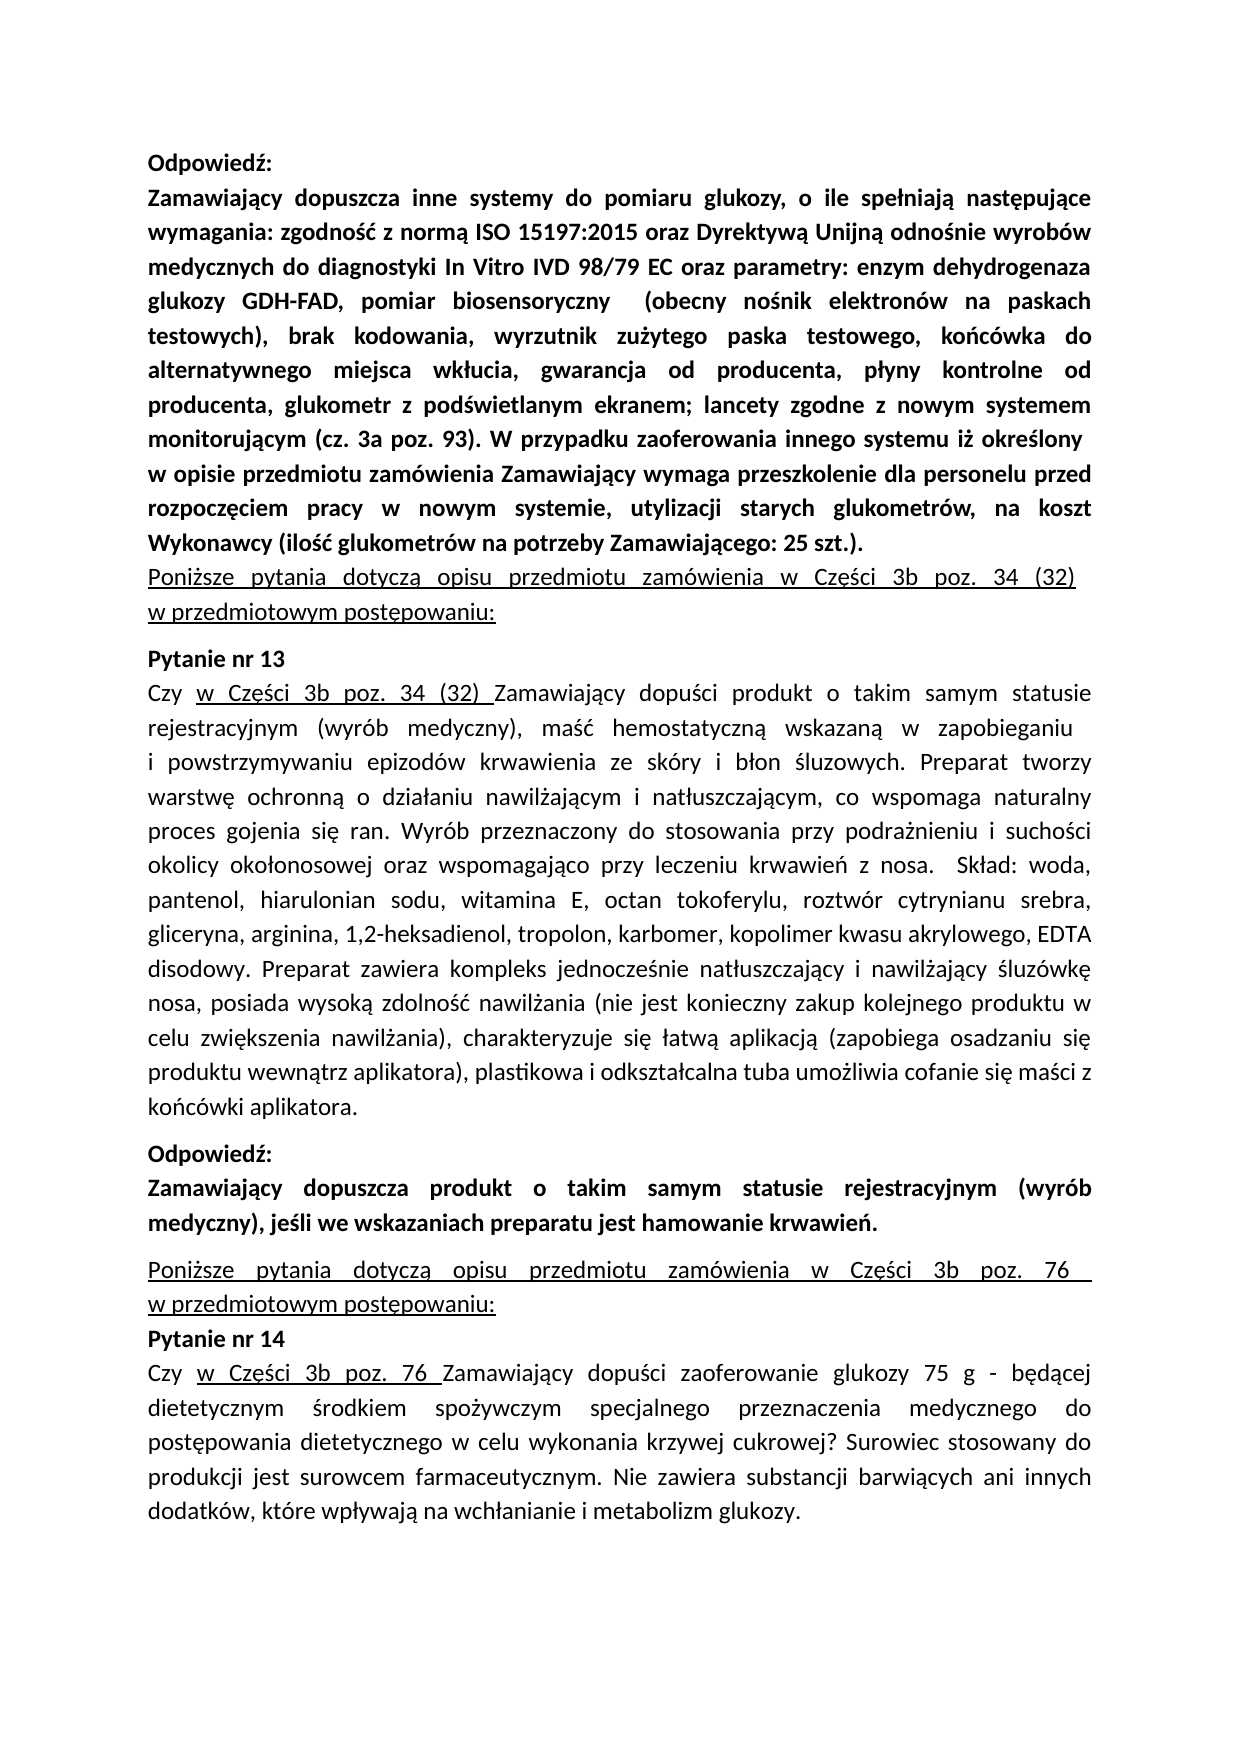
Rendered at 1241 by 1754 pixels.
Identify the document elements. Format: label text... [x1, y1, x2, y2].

text Poniższe pytania dotyczą opisu przedmiotu zamówienia w Części 3b poz. 76 w przedmiotowym postępowaniu: [148, 1254, 1093, 1319]
text Czy w Części 3b poz. 76 Zamawiający dopuści zaoferowanie glukozy 75 g - będącej dietetycznym środkiem spożywczym specjalnego przeznaczenia medycznego do postępowania dietetycznego w celu wykonania krzywej cukrowej? Surowiec stosowany do produkcji jest surowcem farmaceutycznym. Nie zawiera substancji barwiących ani innych dodatków, które wpływają na wchłanianie i metabolizm glukozy. [148, 1357, 1093, 1526]
text Pytanie nr 13 [148, 643, 1093, 673]
text Odpowiedź: [148, 1138, 1093, 1168]
text Odpowiedź: [148, 148, 1093, 178]
text Poniższe pytania dotyczą opisu przedmiotu zamówienia w Części 3b poz. 34 (32) w przedmiotowym postępowaniu: [148, 561, 1093, 626]
text Pytanie nr 14 [148, 1323, 1093, 1353]
text Zamawiający dopuszcza inne systemy do pomiaru glukozy, o ile spełniają następujące wymagania: zgodność z normą ISO 15197:2015 oraz Dyrektywą Unijną odnośnie wyrobów medycznych do diagnostyki In Vitro IVD 98/79 EC oraz parametry: enzym dehydrogenaza glukozy GDH-FAD, pomiar biosensoryczny (obecny nośnik elektronów na paskach testowych), brak kodowania, wyrzutnik zużytego paska testowego, końcówka do alternatywnego miejsca wkłucia, gwarancja od producenta, płyny kontrolne od producenta, glukometr z podświetlanym ekranem; lancety zgodne z nowym systemem monitorującym (cz. 3a poz. 93). W przypadku zaoferowania innego systemu iż określony w opisie przedmiotu zamówienia Zamawiający wymaga przeszkolenie dla personelu przed rozpoczęciem pracy w nowym systemie, utylizacji starych glukometrów, na koszt Wykonawcy (ilość glukometrów na potrzeby Zamawiającego: 25 szt.). [148, 182, 1093, 557]
text Zamawiający dopuszcza produkt o takim samym statusie rejestracyjnym (wyrób medyczny), jeśli we wskazaniach preparatu jest hamowanie krwawień. [148, 1172, 1093, 1237]
text Czy w Części 3b poz. 34 (32) Zamawiający dopuści produkt o takim samym statusie rejestracyjnym (wyrób medyczny), maść hemostatyczną wskazaną w zapobieganiu i powstrzymywaniu epizodów krwawienia ze skóry i błon śluzowych. Preparat tworzy warstwę ochronną o działaniu nawilżającym i natłuszczającym, co wspomaga naturalny proces gojenia się ran. Wyrób przeznaczony do stosowania przy podrażnieniu i suchości okolicy okołonosowej oraz wspomagająco przy leczeniu krwawień z nosa. Skład: woda, pantenol, hiarulonian sodu, witamina E, octan tokoferylu, roztwór cytrynianu srebra, gliceryna, arginina, 1,2-heksadienol, tropolon, karbomer, kopolimer kwasu akrylowego, EDTA disodowy. Preparat zawiera kompleks jednocześnie natłuszczający i nawilżający śluzówkę nosa, posiada wysoką zdolność nawilżania (nie jest konieczny zakup kolejnego produktu w celu zwiększenia nawilżania), charakteryzuje się łatwą aplikacją (zapobiega osadzaniu się produktu wewnątrz aplikatora), plastikowa i odkształcalna tuba umożliwia cofanie się maści z końcówki aplikatora. [148, 677, 1093, 1122]
